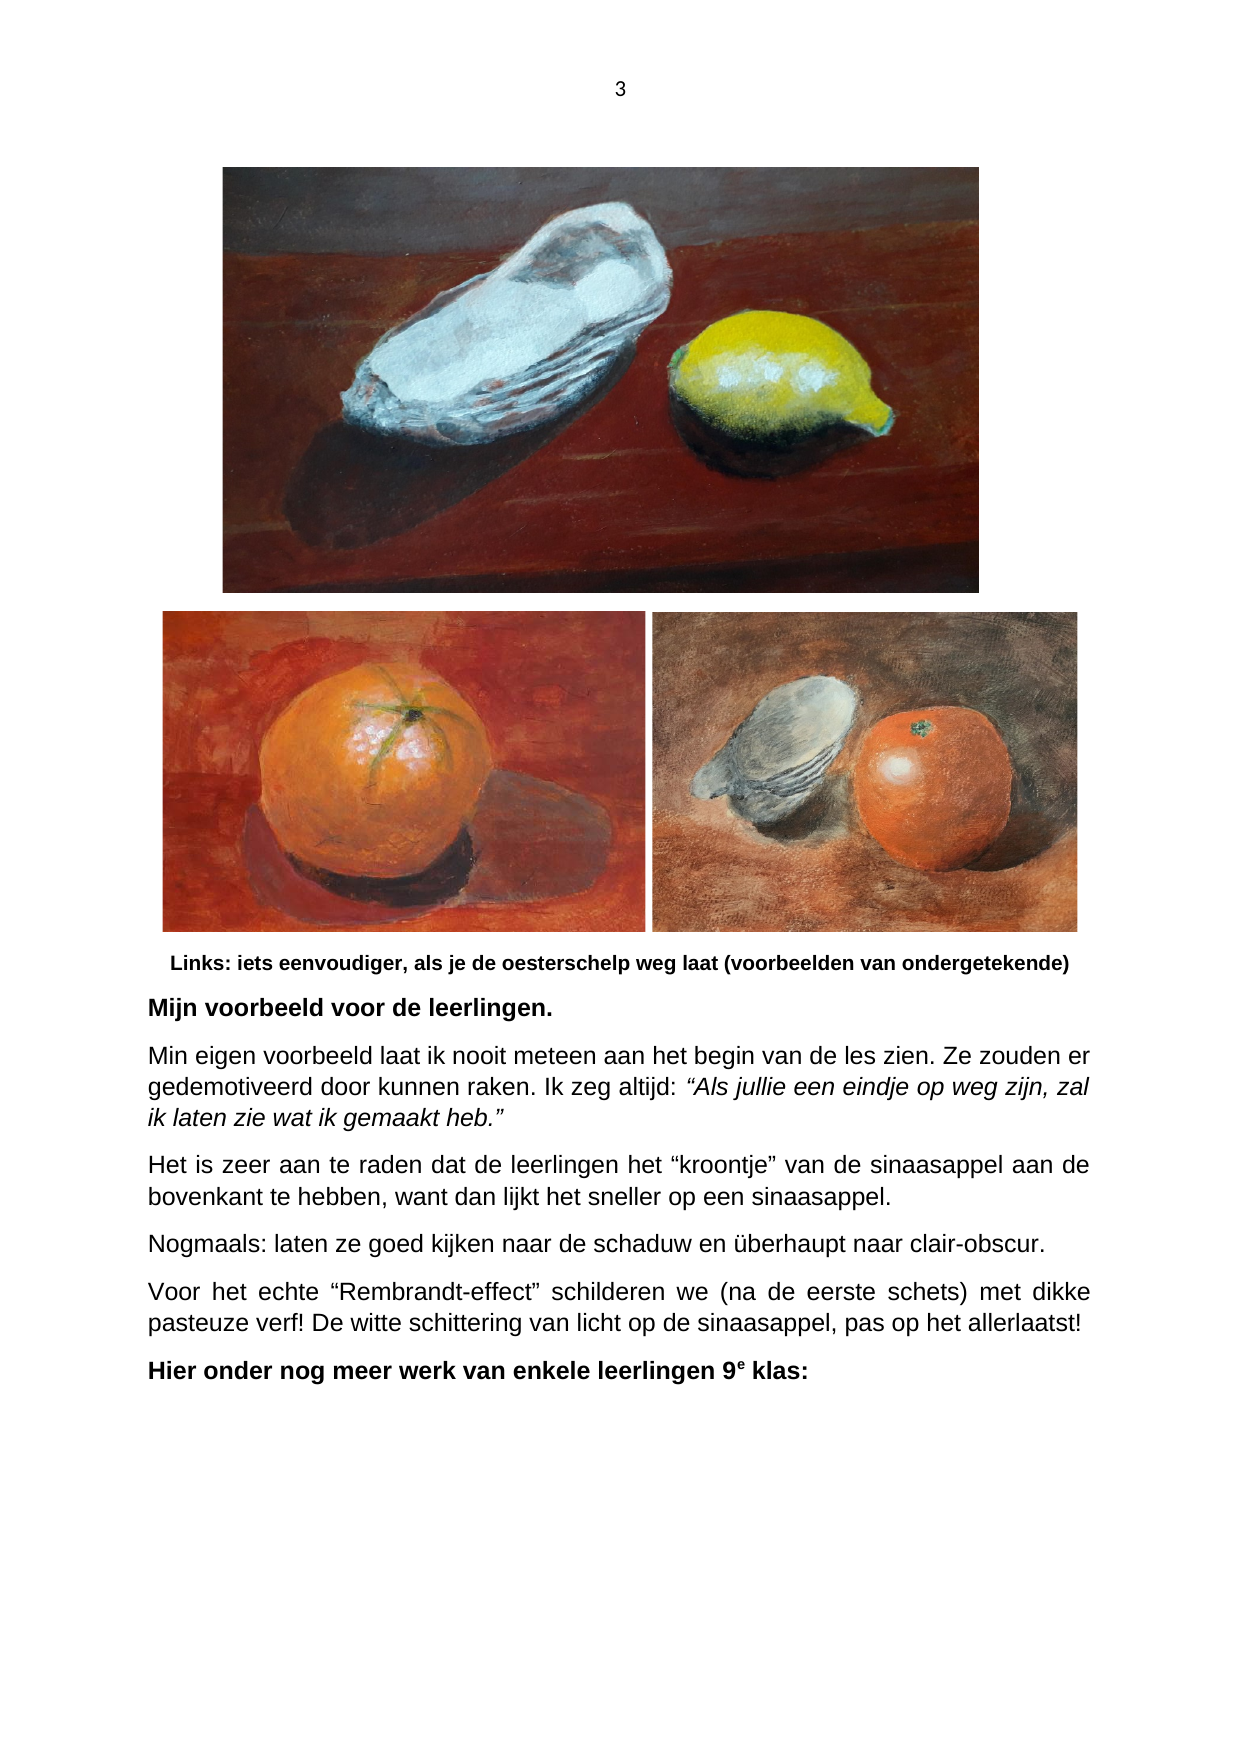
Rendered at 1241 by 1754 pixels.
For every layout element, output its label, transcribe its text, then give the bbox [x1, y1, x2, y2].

text Links: iets eenvoudiger, als je de oesterschelp weg laat (voorbeelden van ondergetekende) [148, 951, 1093, 974]
text Nogmaals: laten ze goed kijken naar de schaduw en überhaupt naar clair-obscur. [148, 1229, 1093, 1258]
text Voor het echte “Rembrandt-effect” schilderen we (na de eerste schets) met dikke pasteuze verf! De witte schittering van licht op de sinaasappel, pas op het allerlaatst! [148, 1277, 1093, 1337]
text Min eigen voorbeeld laat ik nooit meteen aan het begin van de les zien. Ze zouden er gedemotiveerd door kunnen raken. Ik zeg altijd: “Als jullie een eindje op weg zijn, zal ik laten zie wat ik gemaakt heb.” [148, 1041, 1093, 1132]
text Hier onder nog meer werk van enkele leerlingen 9e klas: [148, 1356, 1093, 1384]
text Het is zeer aan te raden dat de leerlingen het “kroontje” van de sinaasappel aan de bovenkant te hebben, want dan lijkt het sneller op een sinaasappel. [148, 1151, 1093, 1210]
picture [222, 167, 979, 593]
picture [652, 612, 1078, 932]
picture [162, 611, 646, 932]
text Mijn voorbeeld voor de leerlingen. [148, 993, 1093, 1022]
